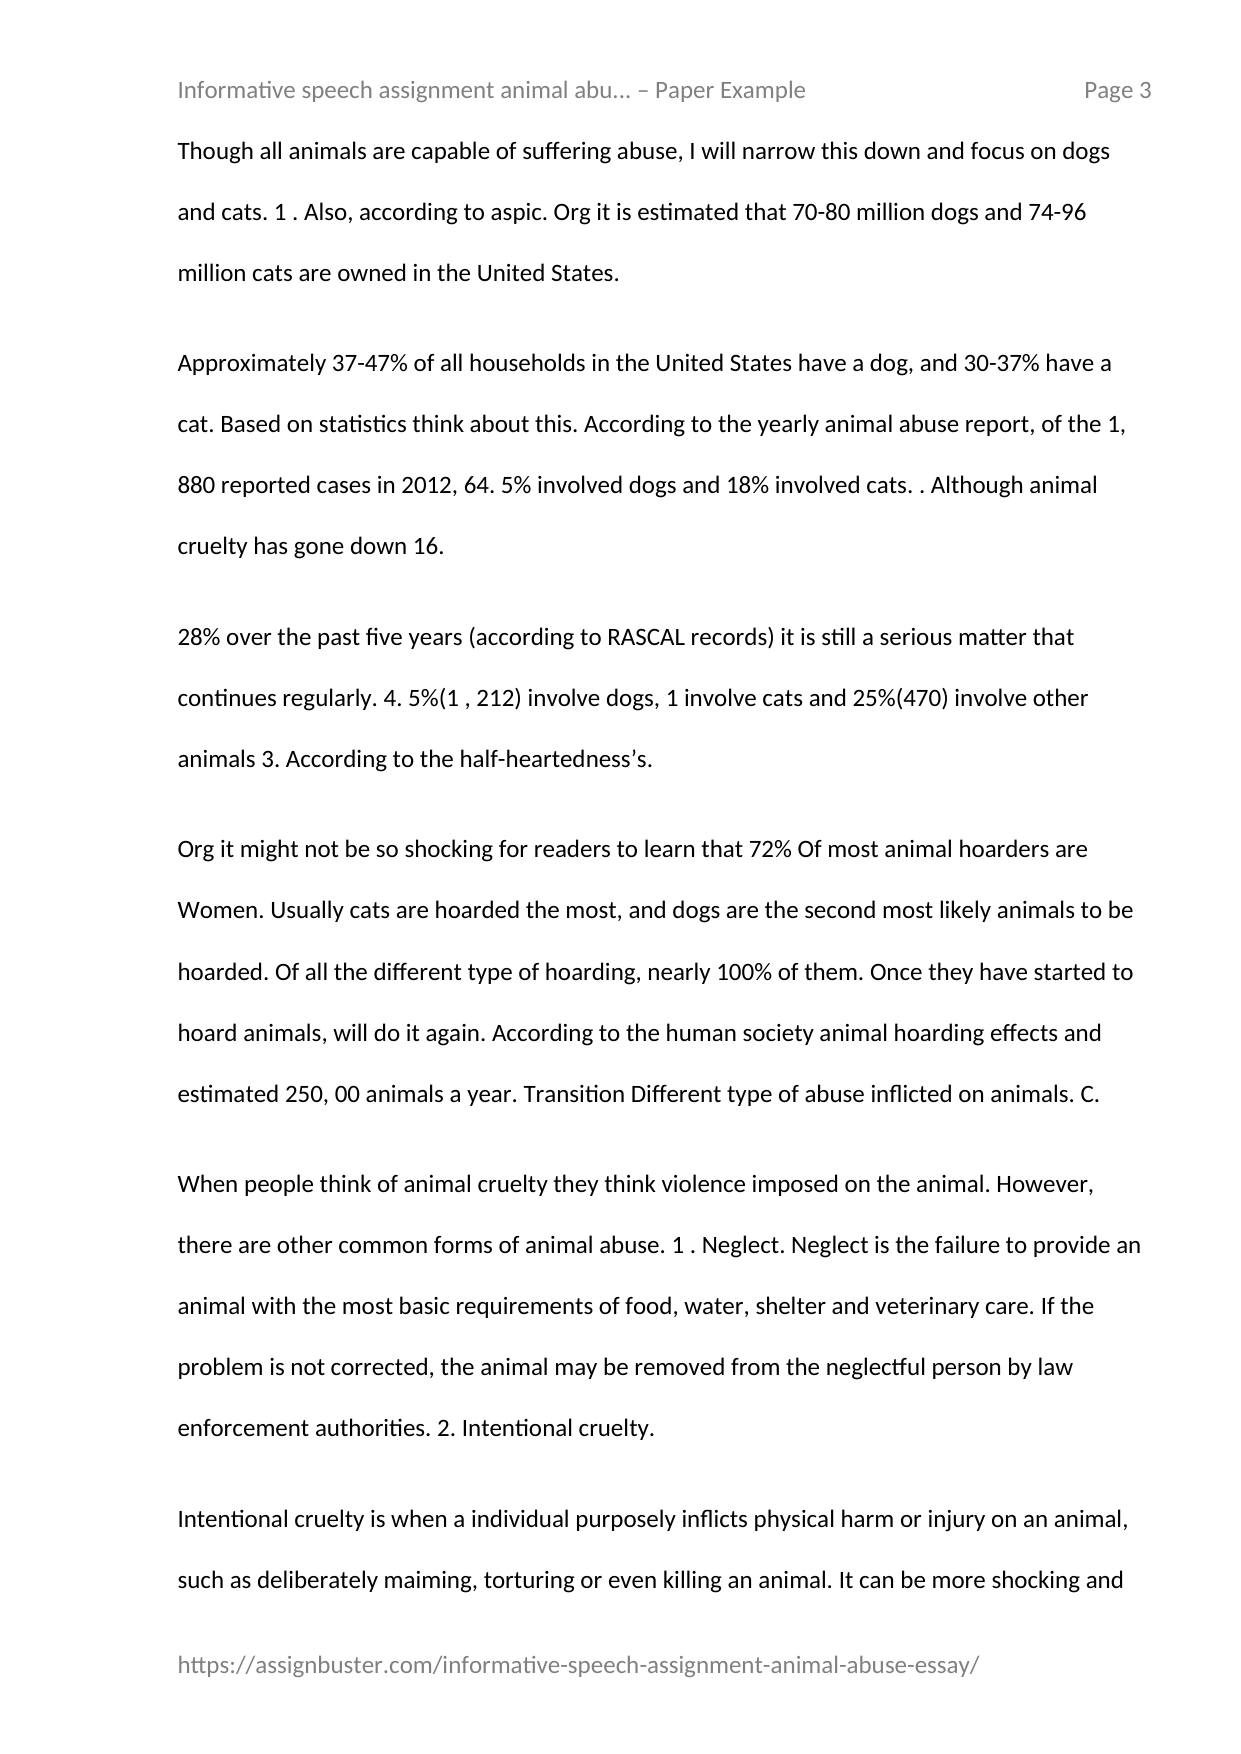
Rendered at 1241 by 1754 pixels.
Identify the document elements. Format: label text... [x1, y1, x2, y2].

text 28% over the past five years (according to RASCAL records) it is still a serious matter that continues regularly. 4. 5%(1 , 212) involve dogs, 1 involve cats and 25%(470) involve other animals 3. According to the half-heartedness’s. [177, 621, 1152, 774]
text Org it might not be so shocking for readers to learn that 72% Of most animal hoarders are Women. Usually cats are hoarded the most, and dogs are the second most likely animals to be hoarded. Of all the different type of hoarding, nearly 100% of them. Once they have started to hoard animals, will do it again. According to the human society animal hoarding effects and estimated 250, 00 animals a year. Transition Different type of abuse inflicted on animals. C. [177, 834, 1152, 1108]
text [177, 1503, 1152, 1594]
text Though all animals are capable of suffering abuse, I will narrow this down and focus on dogs and cats. 1 . Also, according to aspic. Org it is estimated that 70-80 million dogs and 74-96 million cats are owned in the United States. [177, 135, 1152, 287]
text Approximately 37-47% of all households in the United States have a dog, and 30-37% have a cat. Based on statistics think about this. According to the yearly animal abuse report, of the 1, 880 reported cases in 2012, 64. 5% involved dogs and 18% involved cats. . Although animal cruelty has gone down 16. [177, 347, 1152, 561]
text When people think of animal cruelty they think violence imposed on the animal. However, there are other common forms of animal abuse. 1 . Neglect. Neglect is the failure to provide an animal with the most basic requirements of food, water, shelter and veterinary care. If the problem is not corrected, the animal may be removed from the neglectful person by law enforcement authorities. 2. Intentional cruelty. [177, 1168, 1152, 1443]
